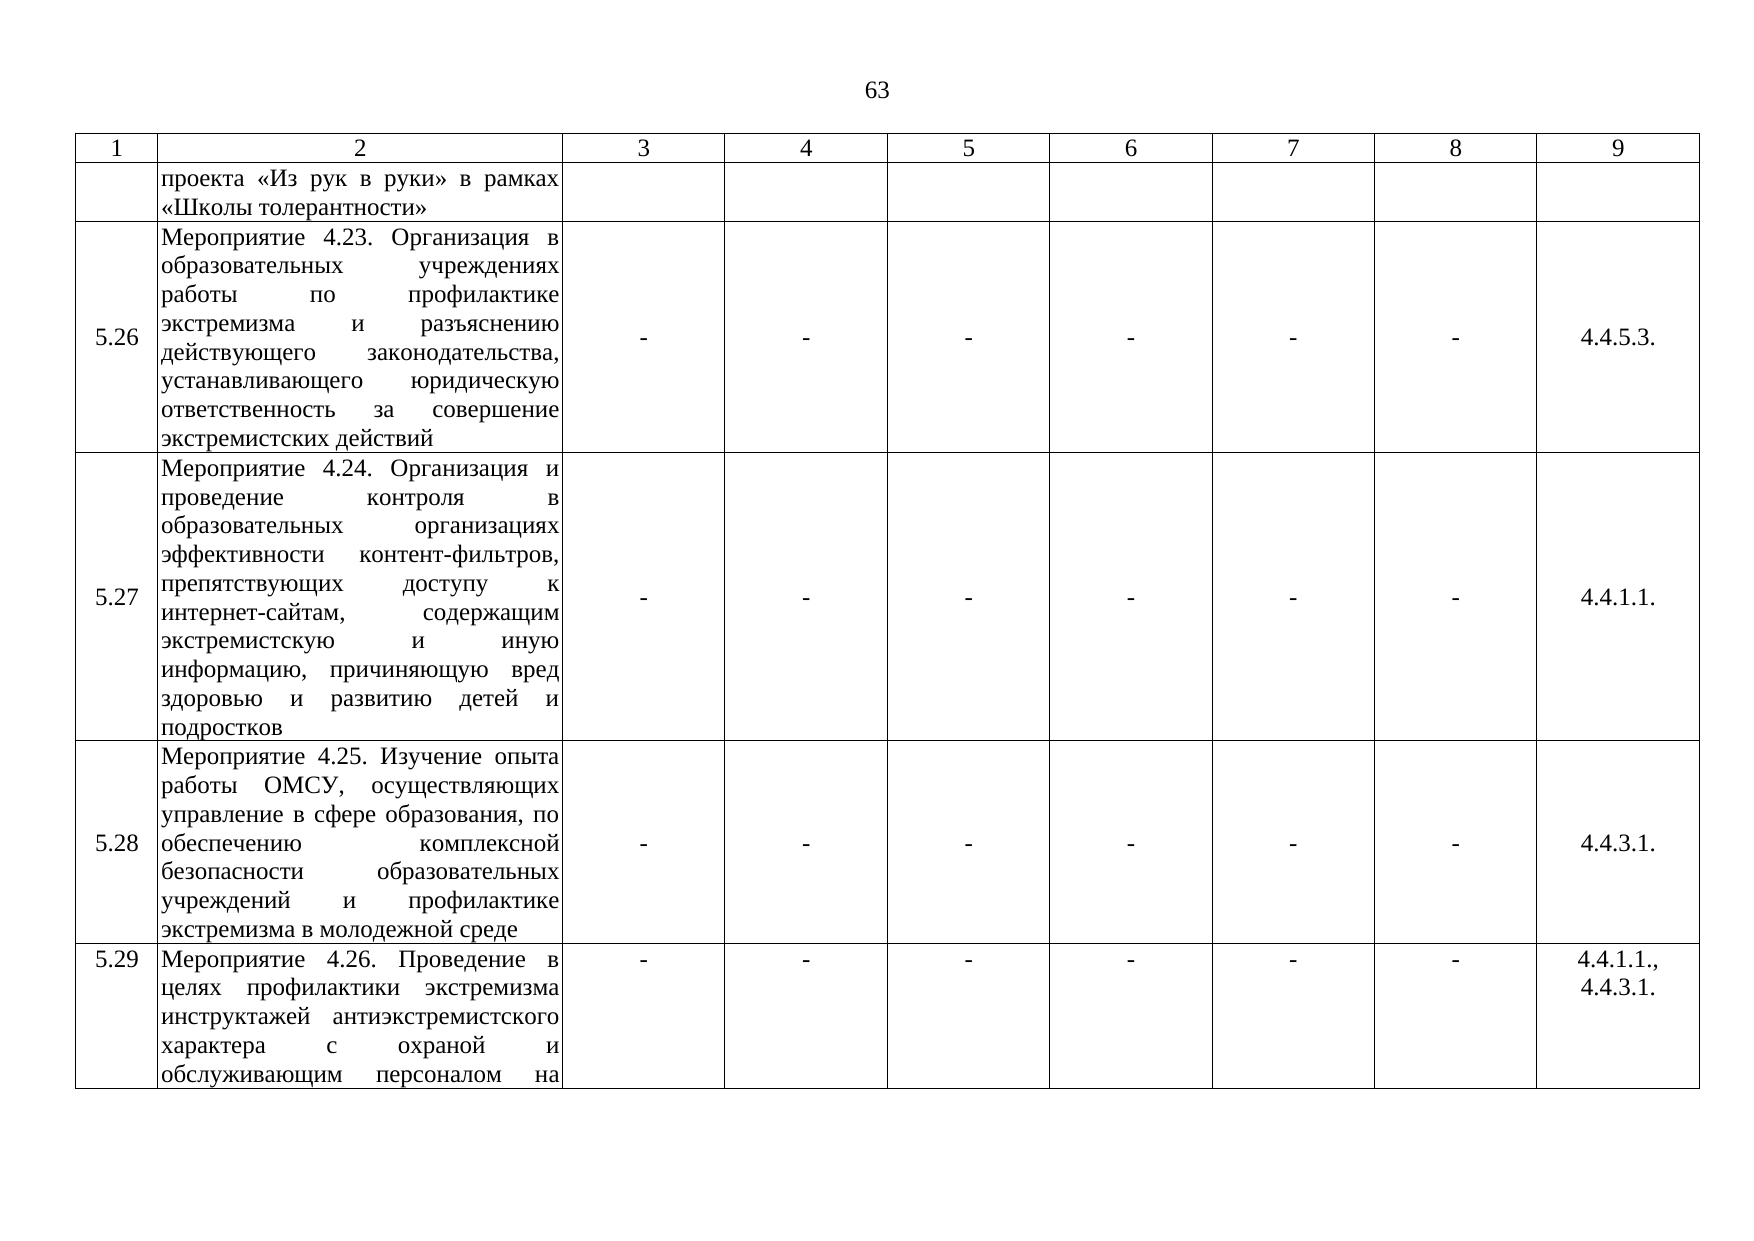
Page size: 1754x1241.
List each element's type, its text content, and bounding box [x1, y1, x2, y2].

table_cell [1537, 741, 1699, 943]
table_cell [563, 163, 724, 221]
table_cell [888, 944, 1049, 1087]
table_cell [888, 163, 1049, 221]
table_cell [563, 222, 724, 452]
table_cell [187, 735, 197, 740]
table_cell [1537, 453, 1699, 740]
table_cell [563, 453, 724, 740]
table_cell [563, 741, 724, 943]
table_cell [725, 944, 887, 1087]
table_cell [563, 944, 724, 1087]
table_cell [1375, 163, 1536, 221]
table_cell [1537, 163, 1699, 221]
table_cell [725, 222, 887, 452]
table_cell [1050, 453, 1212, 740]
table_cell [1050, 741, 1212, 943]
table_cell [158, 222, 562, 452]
table_header 8 [1375, 134, 1536, 162]
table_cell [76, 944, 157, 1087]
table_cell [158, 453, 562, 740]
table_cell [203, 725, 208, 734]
table_header 4 [725, 134, 887, 162]
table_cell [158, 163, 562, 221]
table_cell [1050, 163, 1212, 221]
table_header 9 [1537, 134, 1699, 162]
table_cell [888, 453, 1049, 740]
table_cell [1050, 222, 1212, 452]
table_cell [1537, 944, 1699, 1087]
table_header 3 [563, 134, 724, 162]
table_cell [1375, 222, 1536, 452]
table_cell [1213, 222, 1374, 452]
table_header 6 [1050, 134, 1212, 162]
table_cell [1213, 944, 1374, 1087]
table_header 7 [1213, 134, 1374, 162]
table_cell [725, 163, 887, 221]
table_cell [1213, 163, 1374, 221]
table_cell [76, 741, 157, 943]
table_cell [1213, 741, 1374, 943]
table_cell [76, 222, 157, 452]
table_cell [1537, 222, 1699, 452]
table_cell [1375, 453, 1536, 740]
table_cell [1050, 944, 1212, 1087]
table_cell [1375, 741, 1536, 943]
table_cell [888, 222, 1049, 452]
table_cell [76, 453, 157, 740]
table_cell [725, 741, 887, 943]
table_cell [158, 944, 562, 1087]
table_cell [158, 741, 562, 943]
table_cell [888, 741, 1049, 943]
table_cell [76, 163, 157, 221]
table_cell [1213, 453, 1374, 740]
table_header 5 [888, 134, 1049, 162]
table_header 1 [76, 134, 157, 162]
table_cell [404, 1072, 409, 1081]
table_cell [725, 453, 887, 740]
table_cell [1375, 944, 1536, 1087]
table_header 2 [158, 134, 562, 162]
